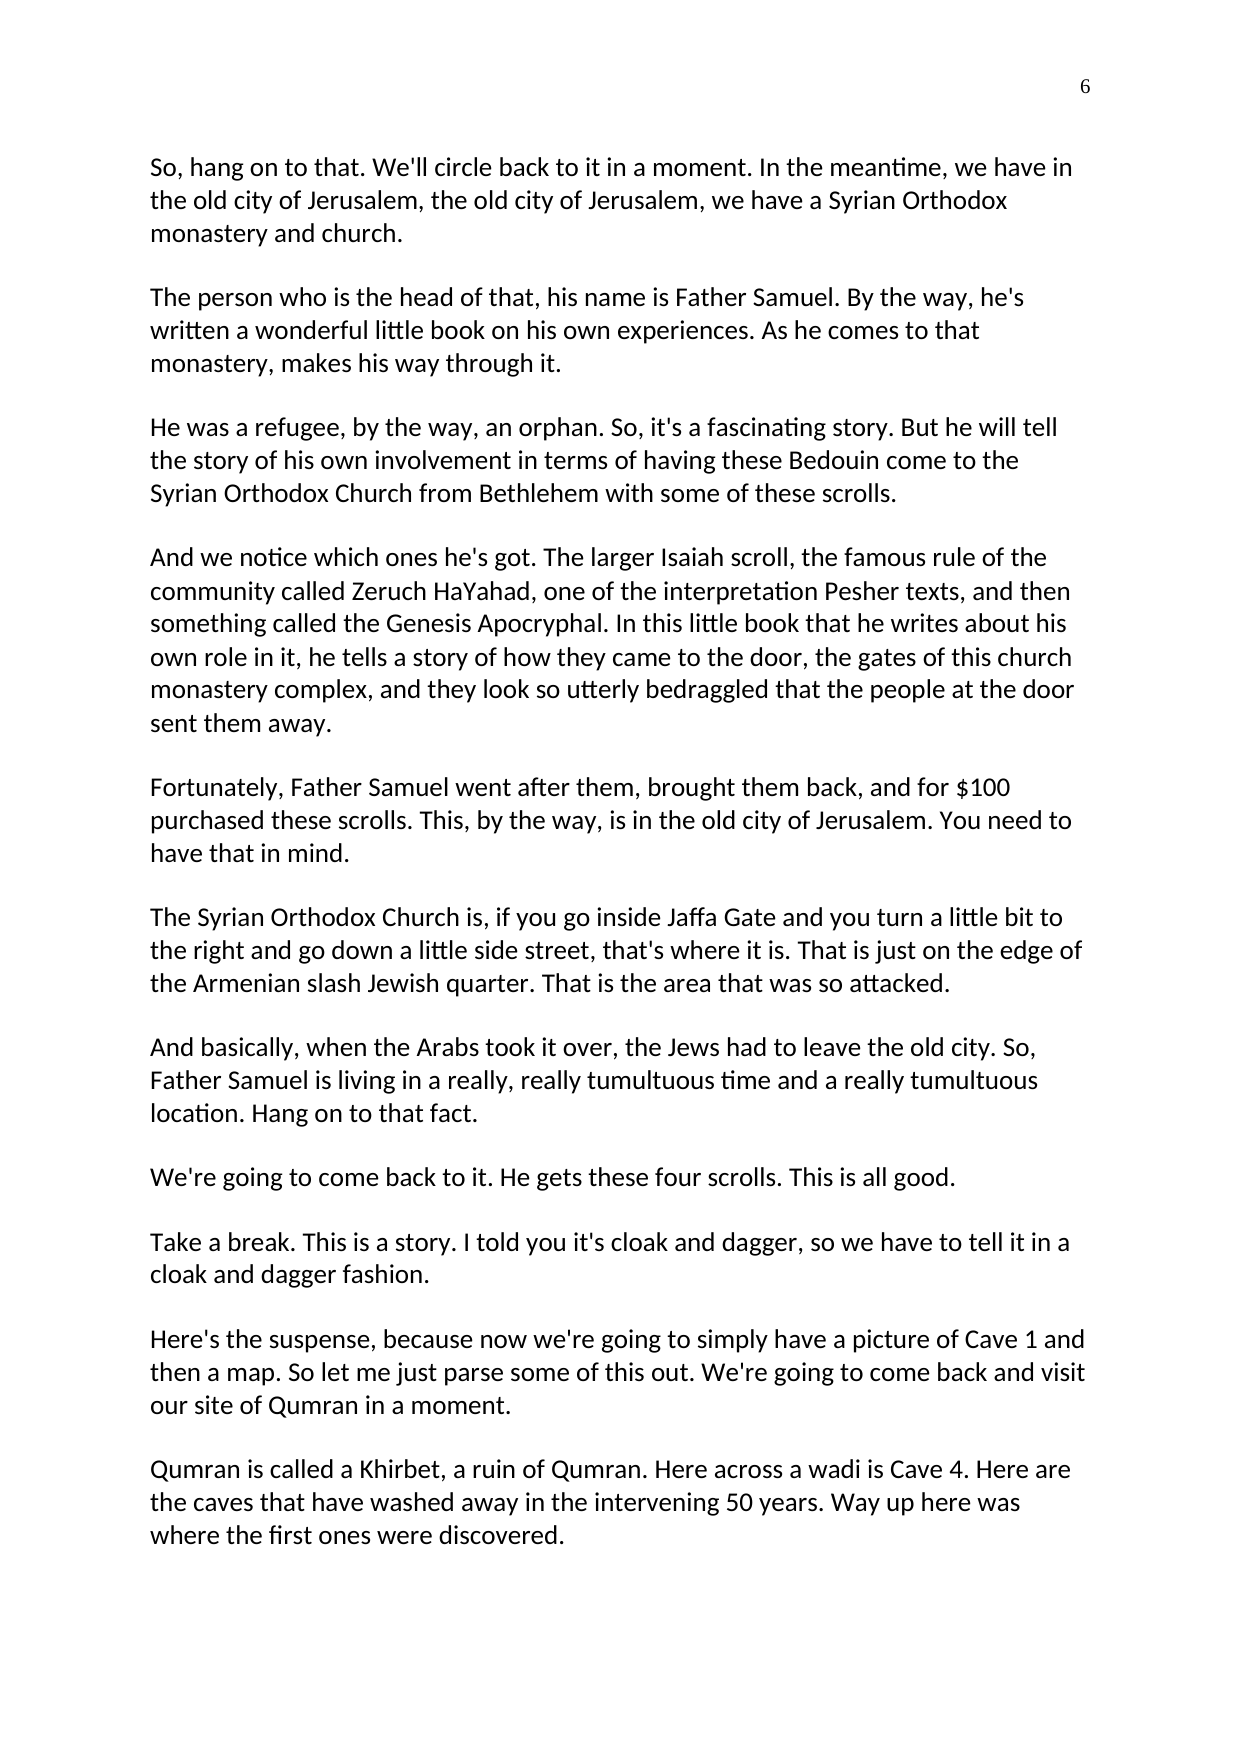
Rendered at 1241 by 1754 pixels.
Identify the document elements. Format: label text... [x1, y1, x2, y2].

text Here's the suspense, because now we're going to simply have a picture of Cave 1 and then a map. So let me just parse some of this out. We're going to come back and visit our site of Qumran in a moment. [150, 1322, 1090, 1421]
text The Syrian Orthodox Church is, if you go inside Jaffa Gate and you turn a little bit to the right and go down a little side street, that's where it is. That is just on the edge of the Armenian slash Jewish quarter. That is the area that was so attacked. [150, 900, 1090, 999]
text Qumran is called a Khirbet, a ruin of Qumran. Here across a wadi is Cave 4. Here are the caves that have washed away in the intervening 50 years. Way up here was where the first ones were discovered. [150, 1452, 1090, 1551]
text So, hang on to that. We'll circle back to it in a moment. In the meantime, we have in the old city of Jerusalem, the old city of Jerusalem, we have a Syrian Orthodox monastery and church. [150, 150, 1090, 249]
text The person who is the head of that, his name is Father Samuel. By the way, he's written a wonderful little book on his own experiences. As he comes to that monastery, makes his way through it. [150, 280, 1090, 379]
text Take a break. This is a story. I told you it's cloak and dagger, so we have to tell it in a cloak and dagger fashion. [150, 1225, 1090, 1291]
text He was a refugee, by the way, an orphan. So, it's a fascinating story. But he will tell the story of his own involvement in terms of having these Bedouin come to the Syrian Orthodox Church from Bethlehem with some of these scrolls. [150, 410, 1090, 509]
text We're going to come back to it. He gets these four scrolls. This is all good. [150, 1161, 1090, 1193]
text And basically, when the Arabs took it over, the Jews had to leave the old city. So, Father Samuel is living in a really, really tumultuous time and a really tumultuous location. Hang on to that fact. [150, 1030, 1090, 1129]
text Fortunately, Father Samuel went after them, brought them back, and for $100 purchased these scrolls. This, by the way, is in the old city of Jerusalem. You need to have that in mind. [150, 770, 1090, 869]
text And we notice which ones he's got. The larger Isaiah scroll, the famous rule of the community called Zeruch HaYahad, one of the interpretation Pesher texts, and then something called the Genesis Apocryphal. In this little book that he writes about his own role in it, he tells a story of how they came to the door, the gates of this church monastery complex, and they look so utterly bedraggled that the people at the door sent them away. [150, 541, 1090, 739]
